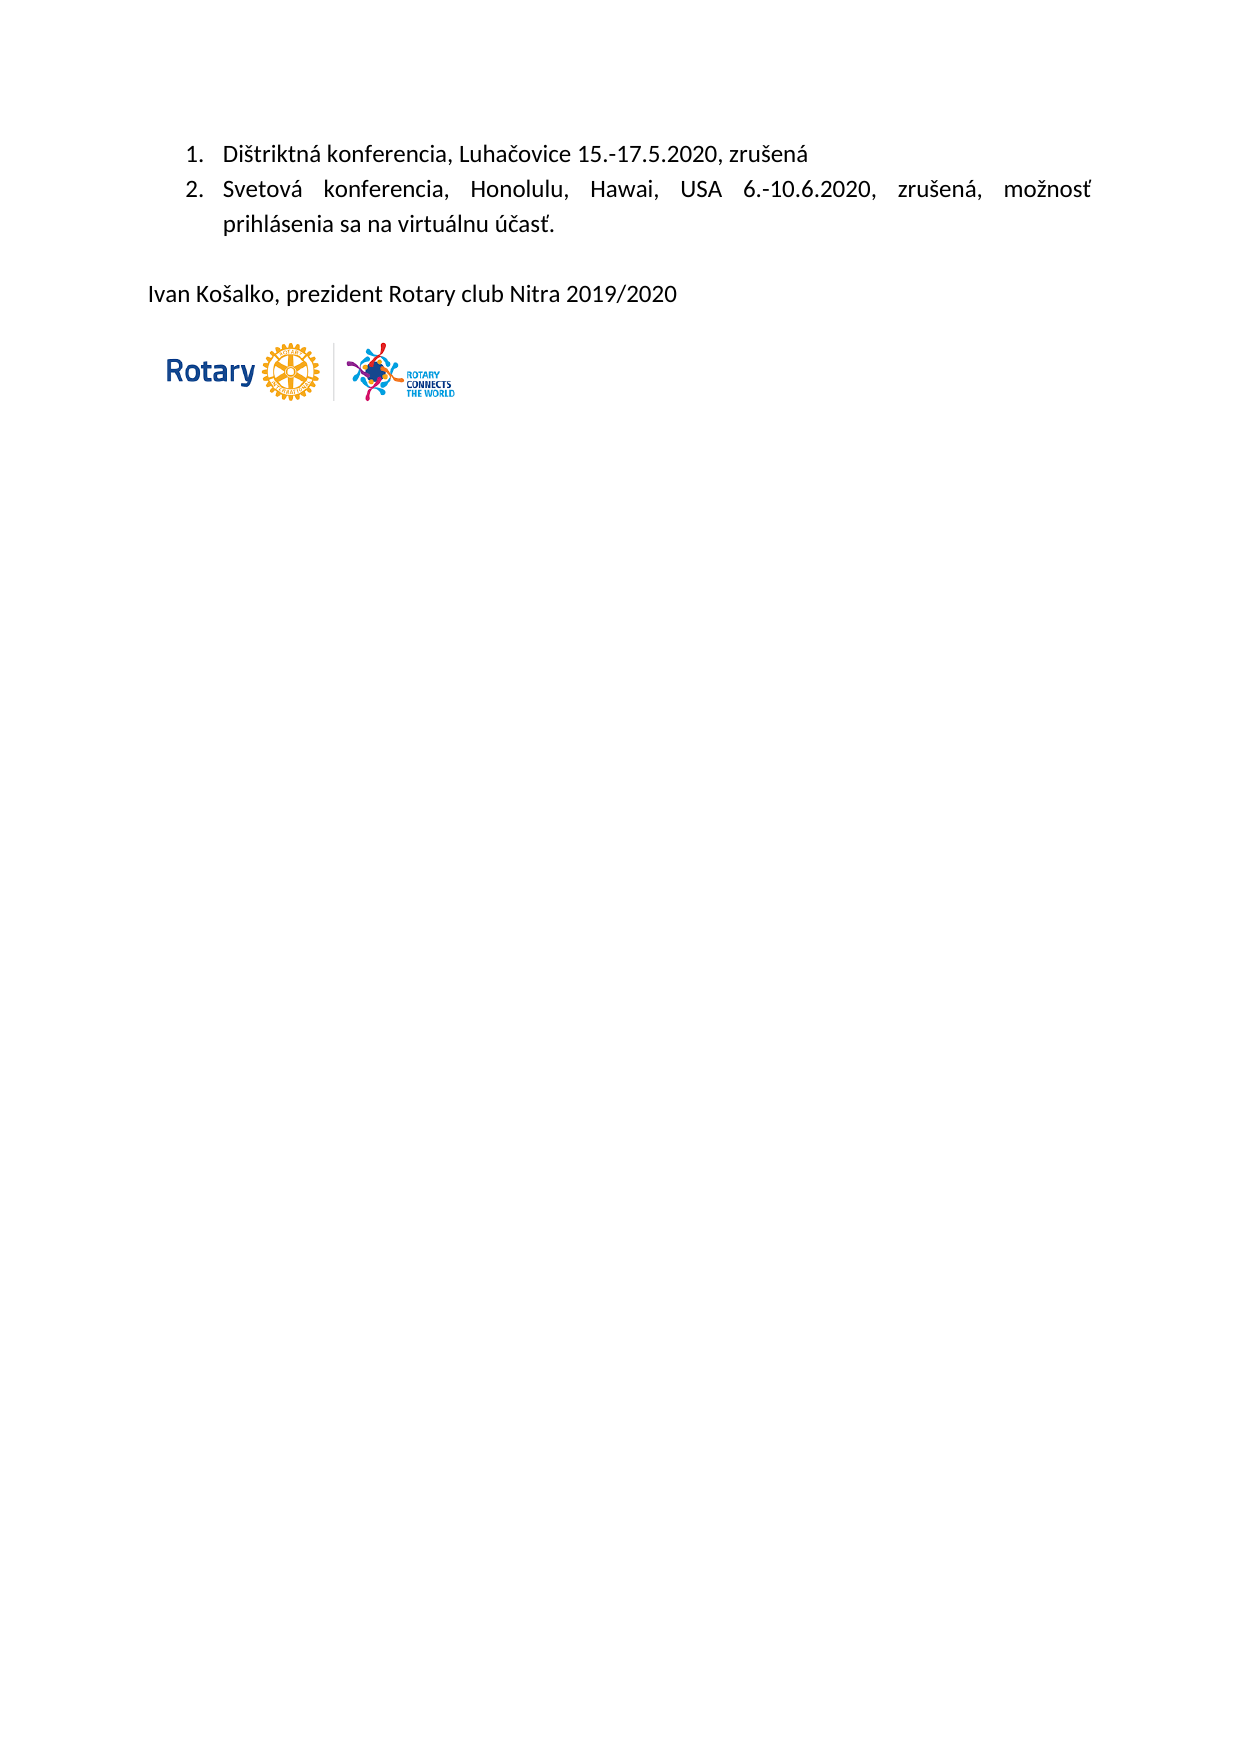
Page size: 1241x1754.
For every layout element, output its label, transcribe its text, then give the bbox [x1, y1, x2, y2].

list Svetová konferencia, Honolulu, Hawai, USA 6.-10.6.2020, zrušená, možnosť prihlásenia sa na virtuálnu účasť. [185, 173, 1093, 239]
text Ivan Košalko, prezident Rotary club Nitra 2019/2020 [148, 278, 1093, 309]
picture [147, 313, 474, 430]
list Dištriktná konferencia, Luhačovice 15.-17.5.2020, zrušená [185, 138, 1093, 169]
